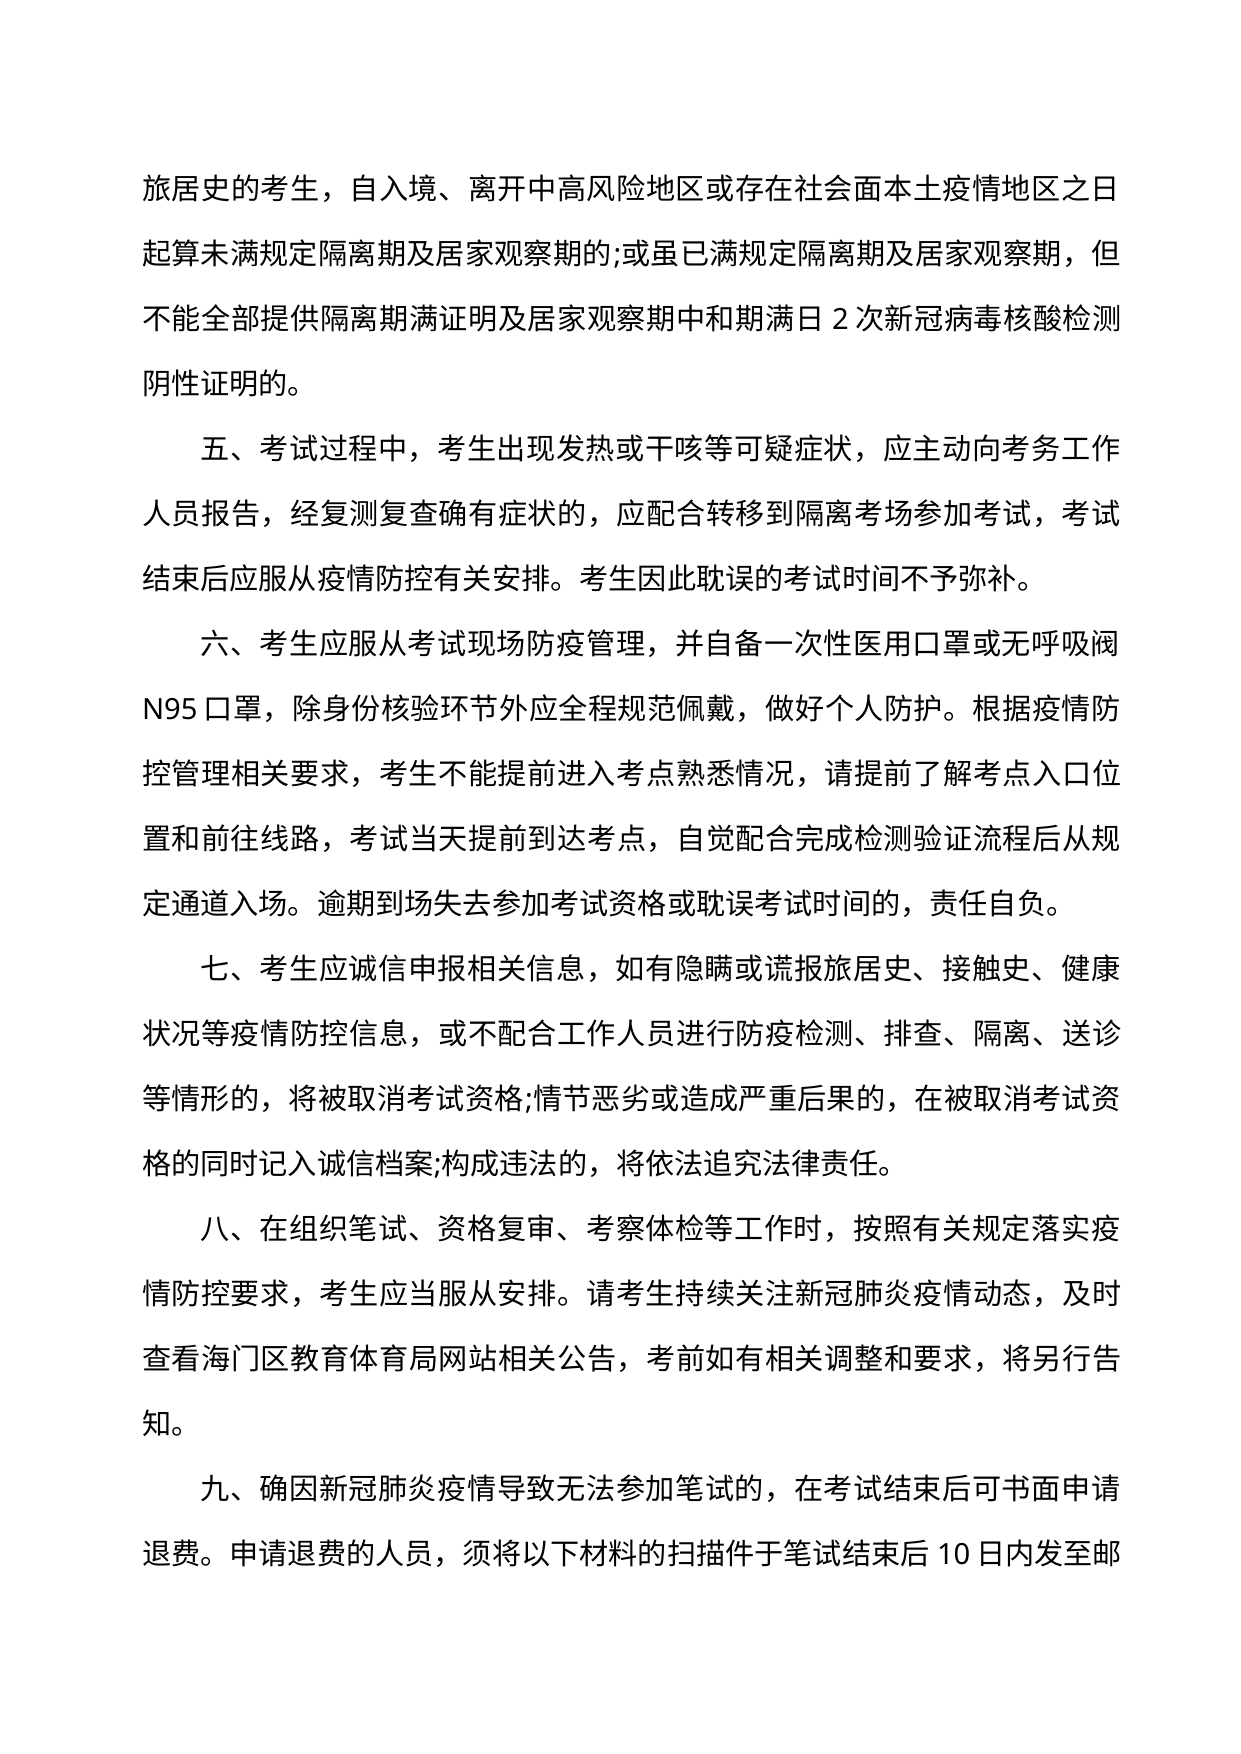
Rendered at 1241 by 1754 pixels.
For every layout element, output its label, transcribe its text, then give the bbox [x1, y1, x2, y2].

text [142, 154, 1122, 414]
text 七、考生应诚信申报相关信息，如有隐瞒或谎报旅居史、接触史、健康状况等疫情防控信息，或不配合工作人员进行防疫检测、排查、隔离、送诊等情形的，将被取消考试资格;情节恶劣或造成严重后果的，在被取消考试资格的同时记入诚信档案;构成违法的，将依法追究法律责任。 [142, 934, 1122, 1194]
text 六、考生应服从考试现场防疫管理，并自备一次性医用口罩或无呼吸阀N95口罩，除身份核验环节外应全程规范佩戴，做好个人防护。根据疫情防控管理相关要求，考生不能提前进入考点熟悉情况，请提前了解考点入口位置和前往线路，考试当天提前到达考点，自觉配合完成检测验证流程后从规定通道入场。逾期到场失去参加考试资格或耽误考试时间的，责任自负。 [142, 609, 1122, 934]
text 八、在组织笔试、资格复审、考察体检等工作时，按照有关规定落实疫情防控要求，考生应当服从安排。请考生持续关注新冠肺炎疫情动态，及时查看海门区教育体育局网站相关公告，考前如有相关调整和要求，将另行告知。 [142, 1194, 1122, 1454]
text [142, 1454, 1122, 1584]
text 五、考试过程中，考生出现发热或干咳等可疑症状，应主动向考务工作人员报告，经复测复查确有症状的，应配合转移到隔离考场参加考试，考试结束后应服从疫情防控有关安排。考生因此耽误的考试时间不予弥补。 [142, 414, 1122, 609]
